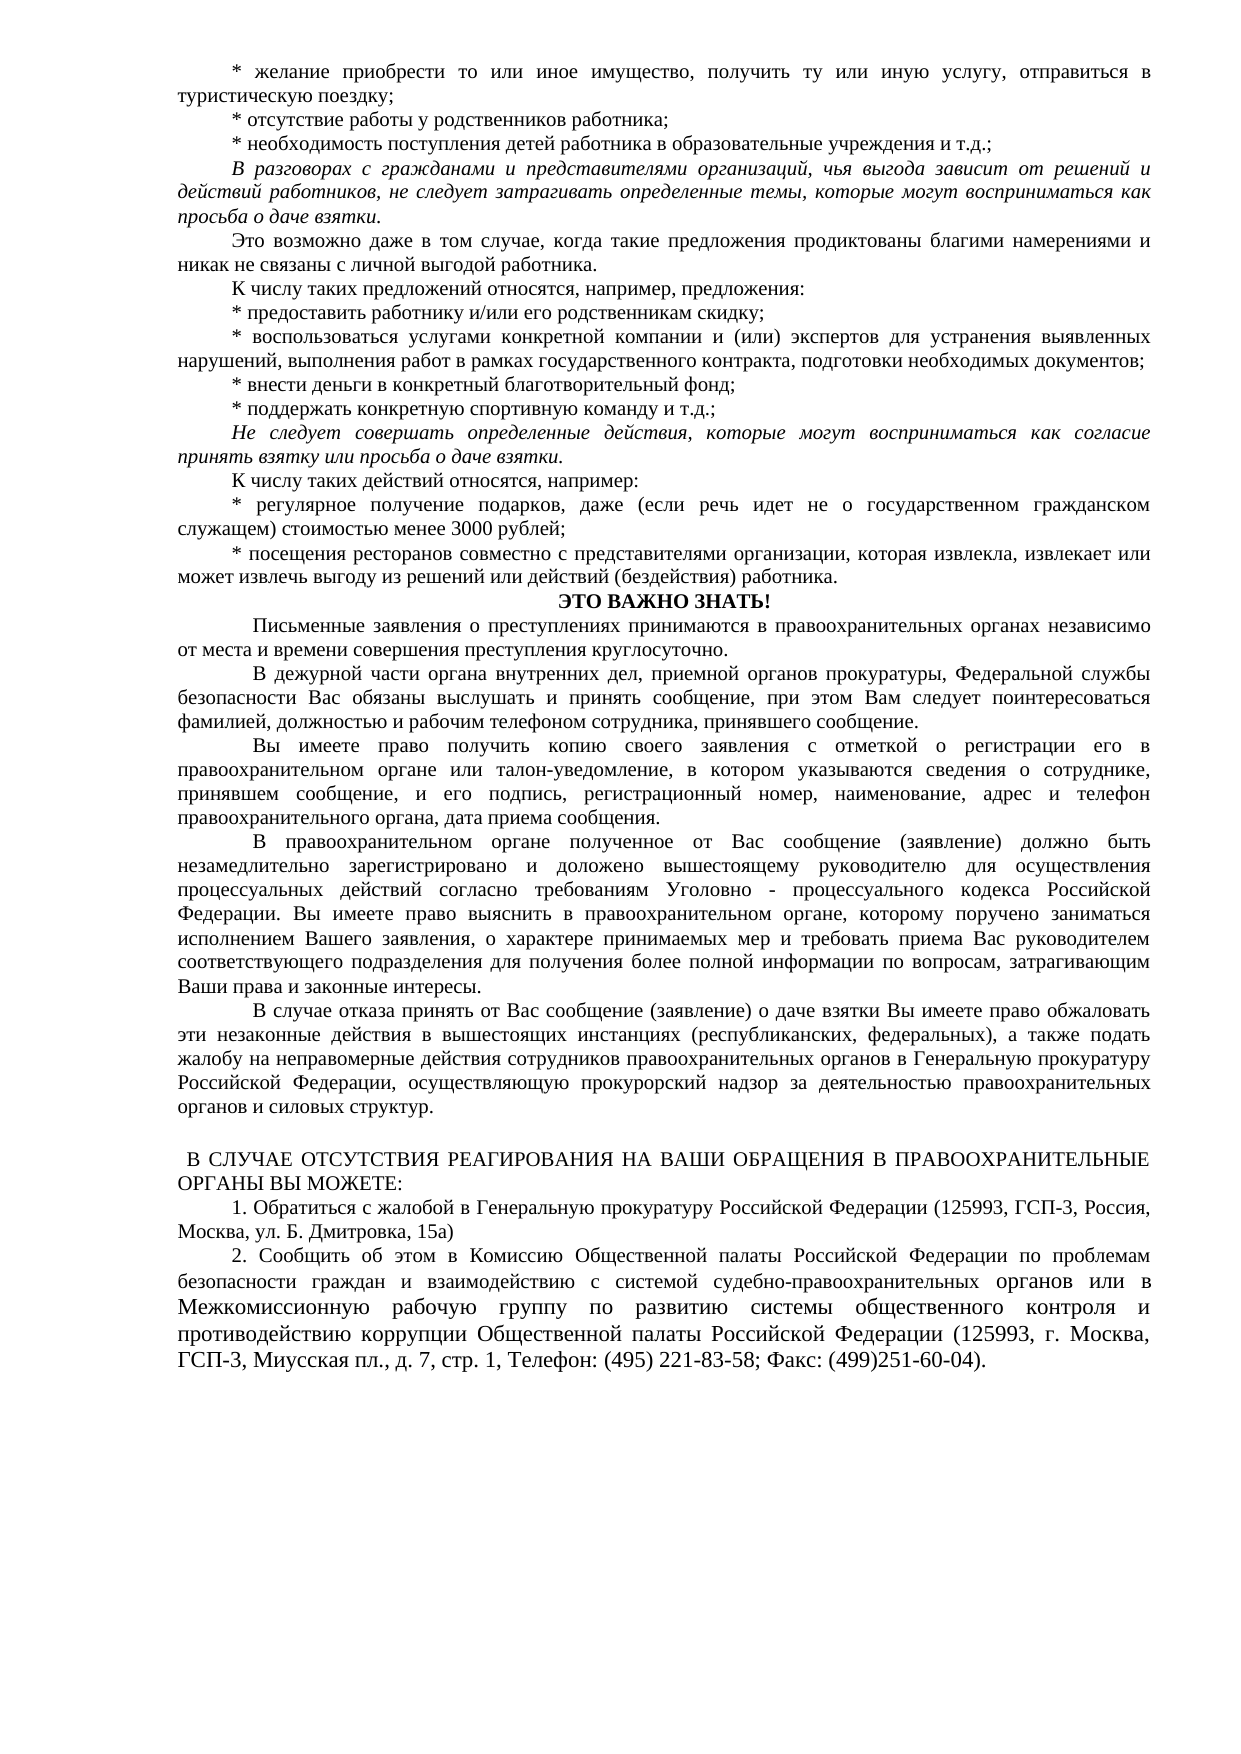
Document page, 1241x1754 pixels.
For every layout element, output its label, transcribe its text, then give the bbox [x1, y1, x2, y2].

text * регулярное получение подарков, даже (если речь идет не о государственном гражданском служащем) стоимостью менее 3000 рублей; [177, 492, 1152, 540]
text К числу таких действий относятся, например: [177, 468, 1152, 492]
text * необходимость поступления детей работника в образовательные учреждения и т.д.; [177, 131, 1152, 155]
text 1. Обратиться с жалобой в Генеральную прокуратуру Российской Федерации (125993, ГСП-3, Россия, Москва, ул. Б. Дмитровка, 15а) [177, 1195, 1152, 1243]
text * поддержать конкретную спортивную команду и т.д.; [177, 396, 1152, 420]
text В правоохранительном органе полученное от Вас сообщение (заявление) должно быть незамедлительно зарегистрировано и доложено вышестоящему руководителю для осуществления процессуальных действий согласно требованиям Уголовно - процессуального кодекса Российской Федерации. Вы имеете право выяснить в правоохранительном органе, которому поручено заниматься исполнением Вашего заявления, о характере принимаемых мер и требовать приема Вас руководителем соответствующего подразделения для получения более полной информации по вопросам, затрагивающим Ваши права и законные интересы. [177, 829, 1152, 998]
text * отсутствие работы у родственников работника; [177, 107, 1152, 131]
text * предоставить работнику и/или его родственникам скидку; [177, 300, 1152, 324]
text Вы имеете право получить копию своего заявления с отметкой о регистрации его в правоохранительном органе или талон-уведомление, в котором указываются сведения о сотруднике, принявшем сообщение, и его подпись, регистрационный номер, наименование, адрес и телефон правоохранительного органа, дата приема сообщения. [177, 733, 1152, 829]
text ЭТО ВАЖНО ЗНАТЬ! [177, 588, 1152, 613]
text * внести деньги в конкретный благотворительный фонд; [177, 372, 1152, 396]
text В случае отказа принять от Вас сообщение (заявление) о даче взятки Вы имеете право обжаловать эти незаконные действия в вышестоящих инстанциях (республиканских, федеральных), а также подать жалобу на неправомерные действия сотрудников правоохранительных органов в Генеральную прокуратуру Российской Федерации, осуществляющую прокурорский надзор за деятельностью правоохранительных органов и силовых структур. [177, 998, 1152, 1118]
text Письменные заявления о преступлениях принимаются в правоохранительных органах независимо от места и времени совершения преступления круглосуточно. [177, 613, 1152, 661]
text К числу таких предложений относятся, например, предложения: [177, 276, 1152, 300]
text В СЛУЧАЕ ОТСУТСТВИЯ РЕАГИРОВАНИЯ НА ВАШИ ОБРАЩЕНИЯ В ПРАВООХРАНИТЕЛЬНЫЕ ОРГАНЫ ВЫ МОЖЕТЕ: [113, 1147, 1152, 1195]
text В дежурной части органа внутренних дел, приемной органов прокуратуры, Федеральной службы безопасности Вас обязаны выслушать и принять сообщение, при этом Вам следует поинтересоваться фамилией, должностью и рабочим телефоном сотрудника, принявшего сообщение. [177, 661, 1152, 733]
text 2. Сообщить об этом в Комиссию Общественной палаты Российской Федерации по проблемам безопасности граждан и взаимодействию с системой судебно-правоохранительных органов или в Межкомиссионную рабочую группу по развитию системы общественного контроля и противодействию коррупции Общественной палаты Российской Федерации (. Москва, ГСП-3, Миусская пл., д. 7, стр. 1, Телефон: (495) 221-83-58; Факс: (499)251-60-04). [177, 1243, 1152, 1372]
text * воспользоваться услугами конкретной компании и (или) экспертов для устранения выявленных нарушений, выполнения работ в рамках государственного контракта, подготовки необходимых документов; [177, 324, 1152, 372]
text Не следует совершать определенные действия, которые могут восприниматься как согласие принять взятку или просьба о даче взятки. [177, 420, 1152, 468]
text * посещения ресторанов совместно с представителями организации, которая извлекла, извлекает или может извлечь выгоду из решений или действий (бездействия) работника. [177, 540, 1152, 588]
text В разговорах с гражданами и представителями организаций, чья выгода зависит от решений и действий работников, не следует затрагивать определенные темы, которые могут восприниматься как просьба о даче взятки. [177, 155, 1152, 228]
text Это возможно даже в том случае, когда такие предложения продиктованы благими намерениями и никак не связаны с личной выгодой работника. [177, 228, 1152, 276]
text * желание приобрести то или иное имущество, получить ту или иную услугу, отправиться в туристическую поездку; [177, 59, 1152, 107]
